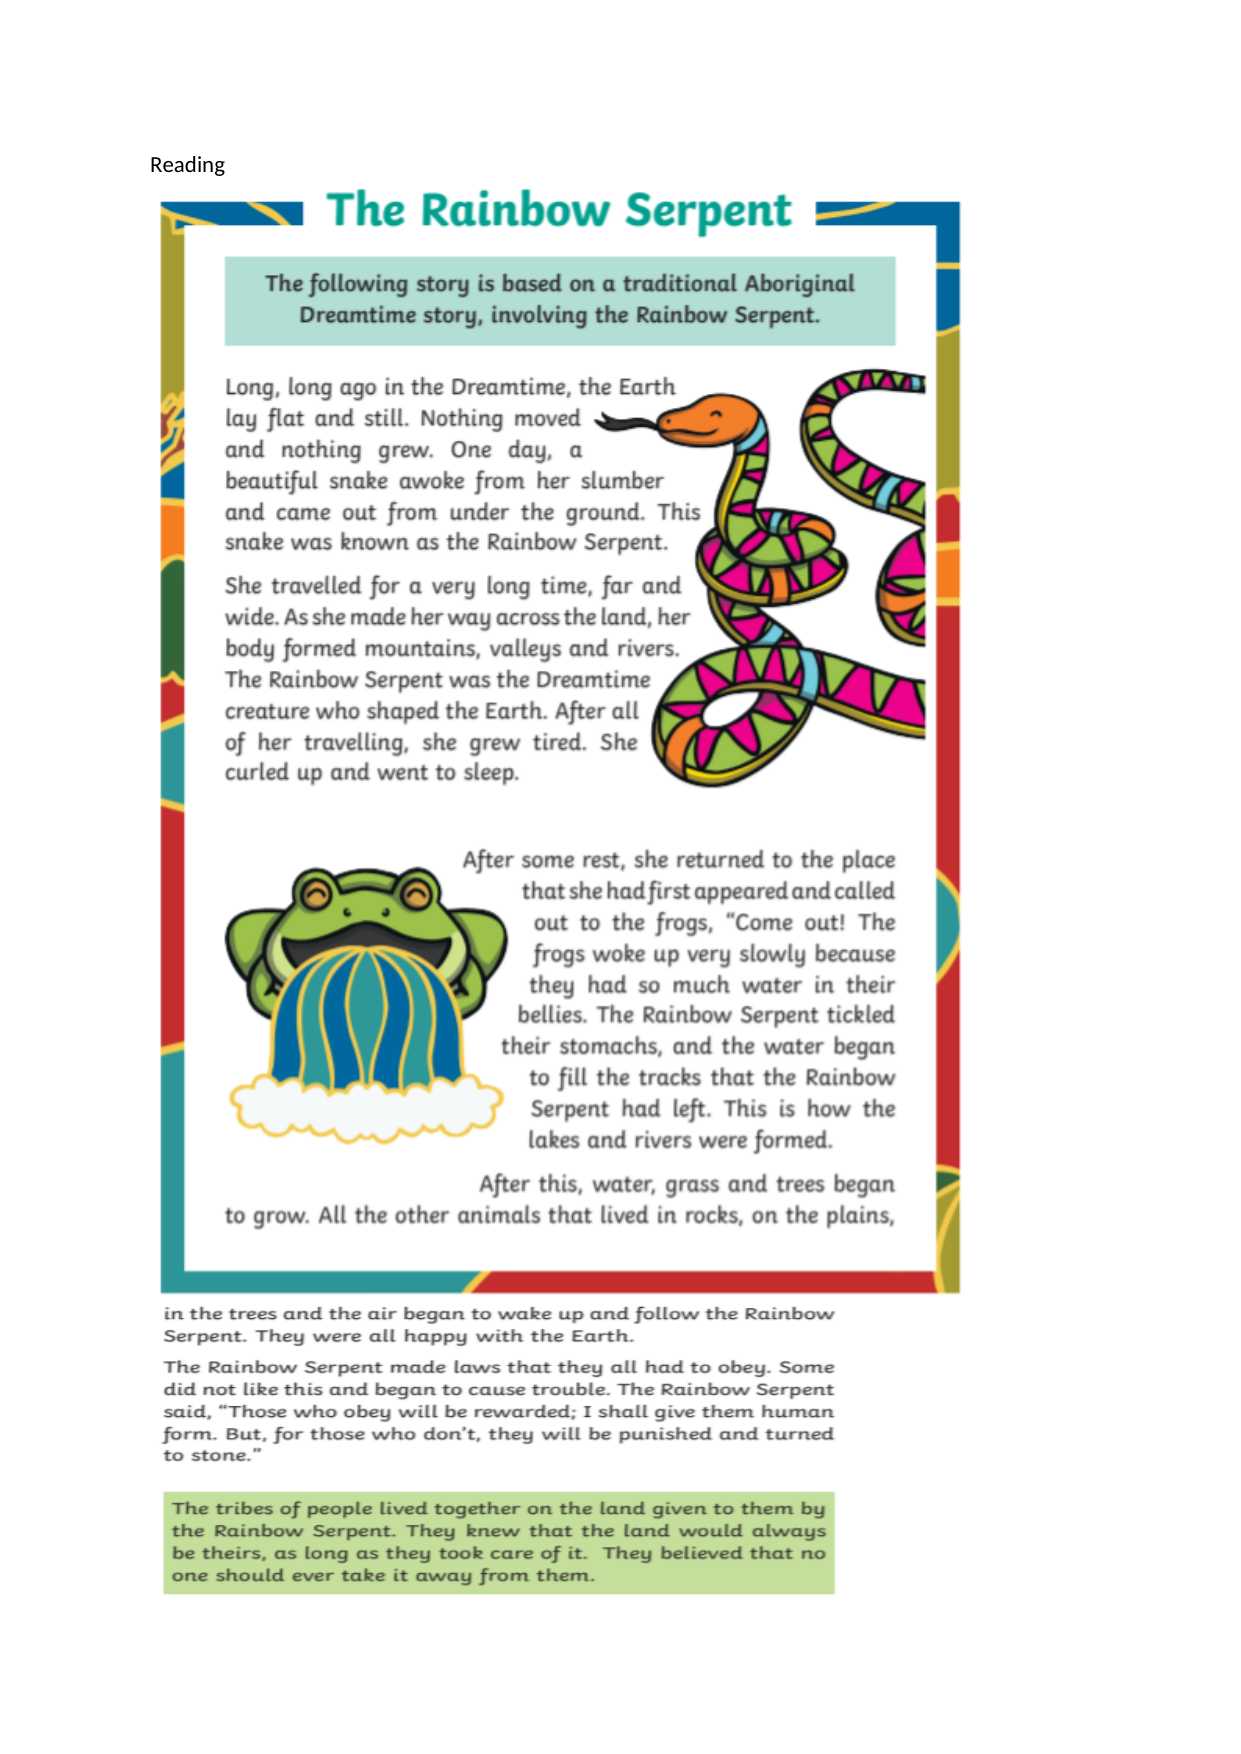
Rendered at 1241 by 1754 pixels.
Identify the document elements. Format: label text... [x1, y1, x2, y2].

picture [150, 188, 969, 1603]
text Reading [150, 150, 1090, 178]
